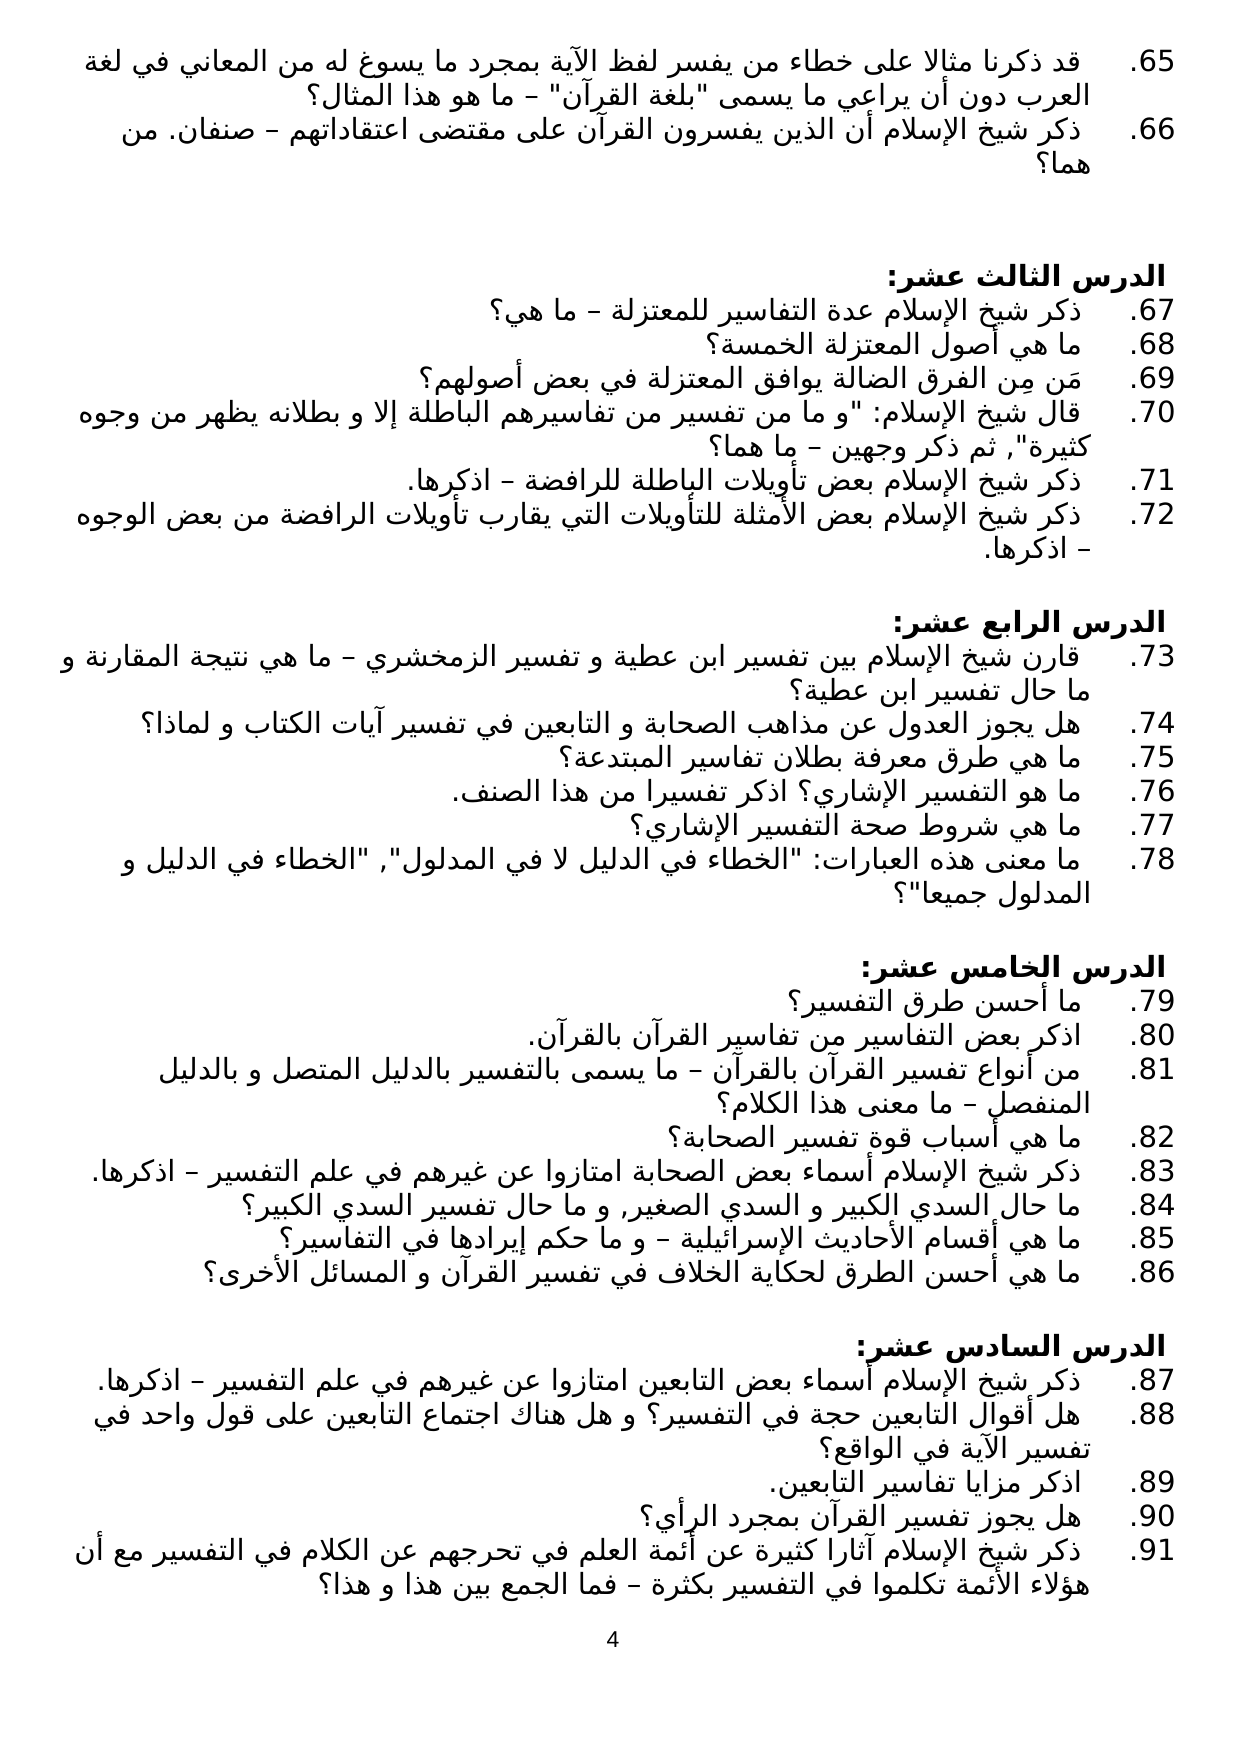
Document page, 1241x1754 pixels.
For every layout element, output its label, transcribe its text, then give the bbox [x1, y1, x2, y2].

list اذكر بعض التفاسير من تفاسير القرآن بالقرآن. [59, 1018, 1129, 1052]
list هل يجوز تفسير القرآن بمجرد الرأي؟ [59, 1499, 1129, 1533]
list هل أقوال التابعين حجة في التفسير؟ و هل هناك اجتماع التابعين على قول واحد في تفسير الآية في الواقع؟ [59, 1397, 1129, 1465]
list هل يجوز العدول عن مذاهب الصحابة و التابعين في تفسير آيات الكتاب و لماذا؟ [59, 707, 1129, 741]
list ذكر شيخ الإسلام عدة التفاسير للمعتزلة – ما هي؟ [59, 293, 1129, 327]
list قد ذكرنا مثالا على خطاء من يفسر لفظ الآية بمجرد ما يسوغ له من المعاني في لغة العرب دون أن يراعي ما يسمى "بلغة القرآن" – ما هو هذا المثال؟ [59, 44, 1129, 112]
list ذكر شيخ الإسلام بعض تأويلات الباطلة للرافضة – اذكرها. [59, 463, 1129, 497]
list ذكر شيخ الإسلام أسماء بعض الصحابة امتازوا عن غيرهم في علم التفسير – اذكرها. [59, 1154, 1129, 1188]
list ما هي أقسام الأحاديث الإسرائيلية – و ما حكم إيرادها في التفاسير؟ [59, 1222, 1129, 1256]
list قارن شيخ الإسلام بين تفسير ابن عطية و تفسير الزمخشري – ما هي نتيجة المقارنة و ما حال تفسير ابن عطية؟ [59, 639, 1129, 707]
list ما هي أحسن الطرق لحكاية الخلاف في تفسير القرآن و المسائل الأخرى؟ [59, 1256, 1129, 1290]
list ما هي طرق معرفة بطلان تفاسير المبتدعة؟ [59, 741, 1129, 775]
list الدرس الخامس عشر: [59, 950, 1167, 984]
list ما هي شروط صحة التفسير الإشاري؟ [59, 809, 1129, 843]
list ذكر شيخ الإسلام أسماء بعض التابعين امتازوا عن غيرهم في علم التفسير – اذكرها. [59, 1363, 1129, 1397]
list ذكر شيخ الإسلام أن الذين يفسرون القرآن على مقتضى اعتقاداتهم – صنفان. من هما؟ [59, 112, 1129, 180]
list اذكر مزايا تفاسير التابعين. [59, 1465, 1129, 1499]
list ما هي أسباب قوة تفسير الصحابة؟ [59, 1120, 1129, 1154]
list الدرس الرابع عشر: [59, 605, 1167, 639]
list ما معنى هذه العبارات: "الخطاء في الدليل لا في المدلول", "الخطاء في الدليل و المدلول جميعا"؟ [59, 843, 1129, 911]
list ما حال السدي الكبير و السدي الصغير, و ما حال تفسير السدي الكبير؟ [59, 1188, 1129, 1222]
list مَن مِن الفرق الضالة يوافق المعتزلة في بعض أصولهم؟ [59, 361, 1129, 395]
list ما أحسن طرق التفسير؟ [59, 984, 1129, 1018]
list ذكر شيخ الإسلام آثارا كثيرة عن أئمة العلم في تحرجهم عن الكلام في التفسير مع أن هؤلاء الأئمة تكلموا في التفسير بكثرة – فما الجمع بين هذا و هذا؟ [59, 1533, 1129, 1601]
list الدرس الثالث عشر: [59, 259, 1167, 293]
list ما هو التفسير الإشاري؟ اذكر تفسيرا من هذا الصنف. [59, 775, 1129, 809]
list قال شيخ الإسلام: "و ما من تفسير من تفاسيرهم الباطلة إلا و بطلانه يظهر من وجوه كثيرة", ثم ذكر وجهين – ما هما؟ [59, 395, 1129, 463]
list ما هي أصول المعتزلة الخمسة؟ [59, 327, 1129, 361]
list ذكر شيخ الإسلام بعض الأمثلة للتأويلات التي يقارب تأويلات الرافضة من بعض الوجوه – اذكرها. [59, 497, 1129, 565]
list من أنواع تفسير القرآن بالقرآن – ما يسمى بالتفسير بالدليل المتصل و بالدليل المنفصل – ما معنى هذا الكلام؟ [59, 1052, 1129, 1120]
list الدرس السادس عشر: [59, 1329, 1167, 1363]
